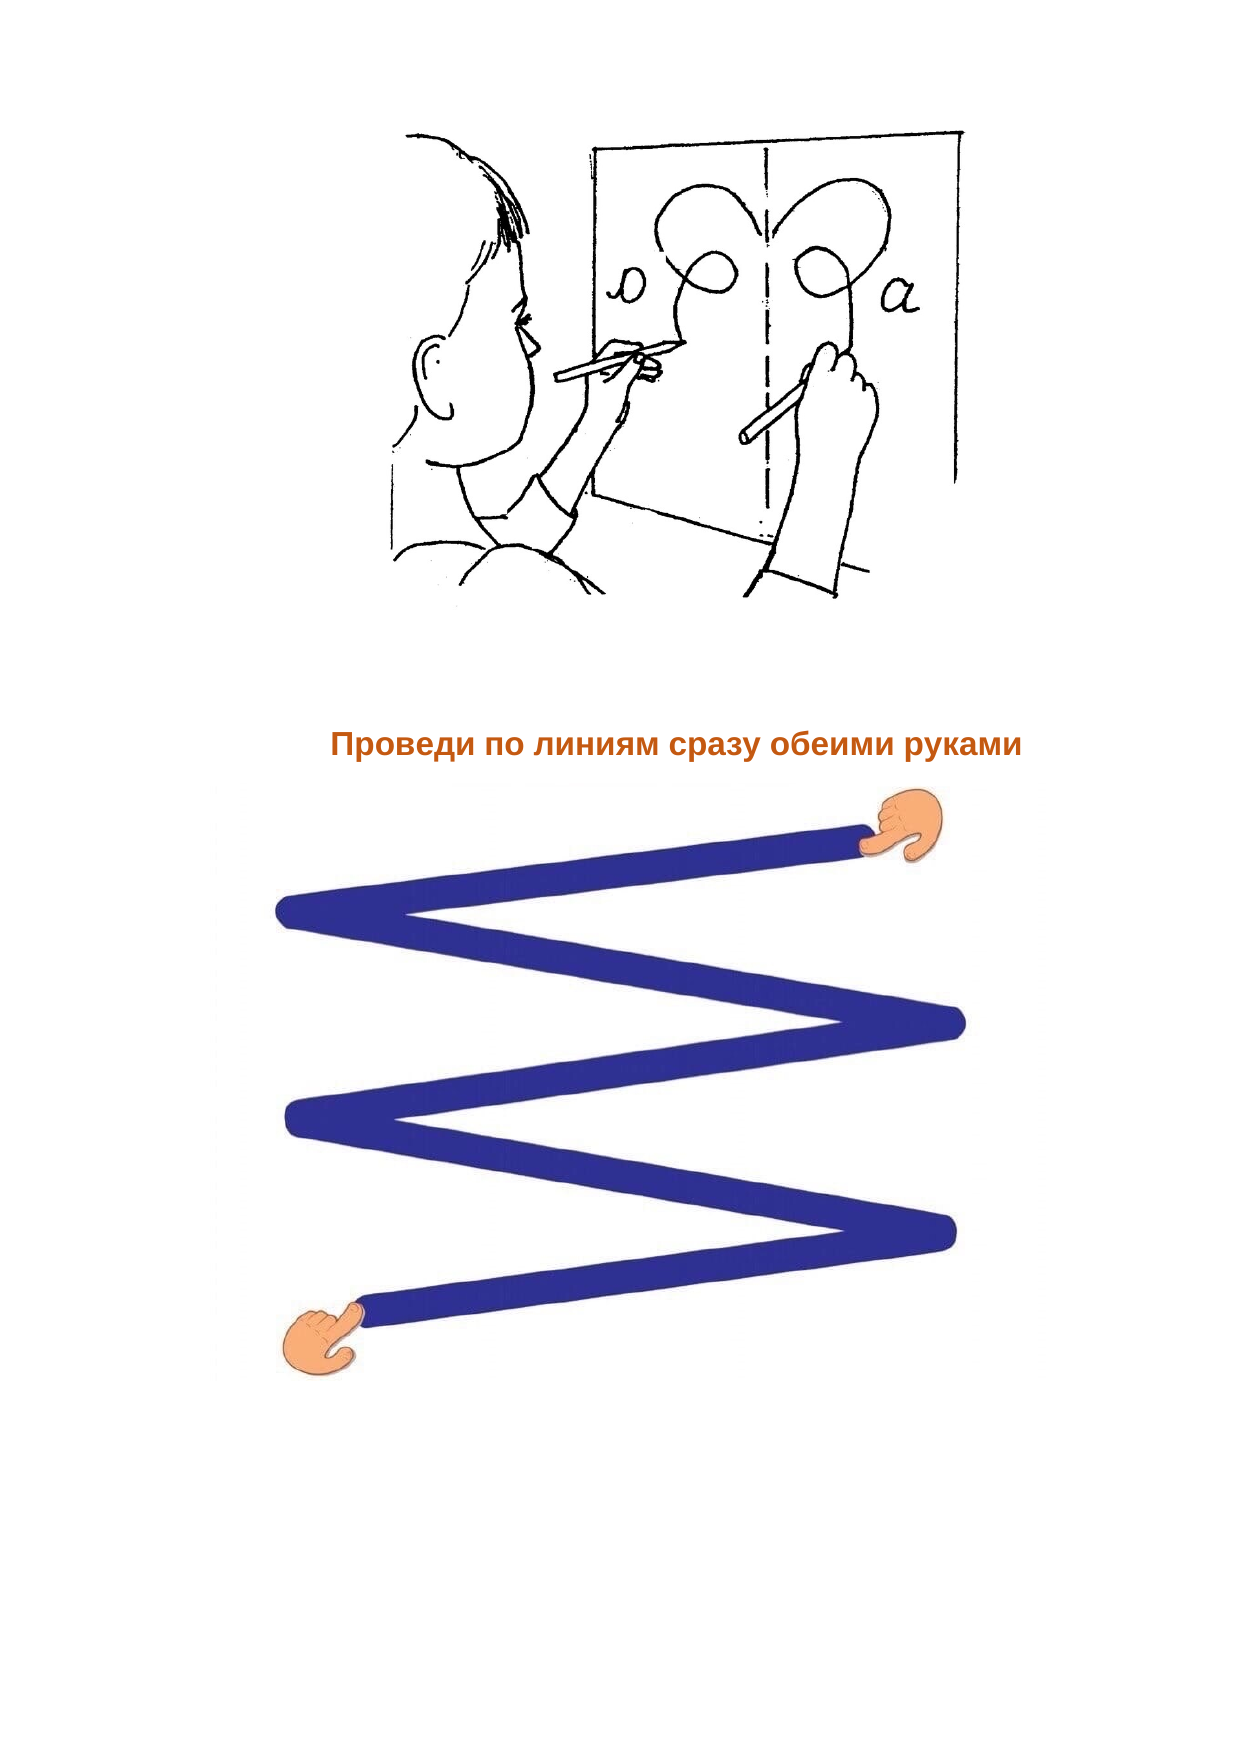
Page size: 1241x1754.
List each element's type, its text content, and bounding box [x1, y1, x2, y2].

picture [386, 130, 967, 615]
picture [188, 783, 1060, 1381]
text Проведи по линиям сразу обеими руками [231, 724, 1122, 763]
